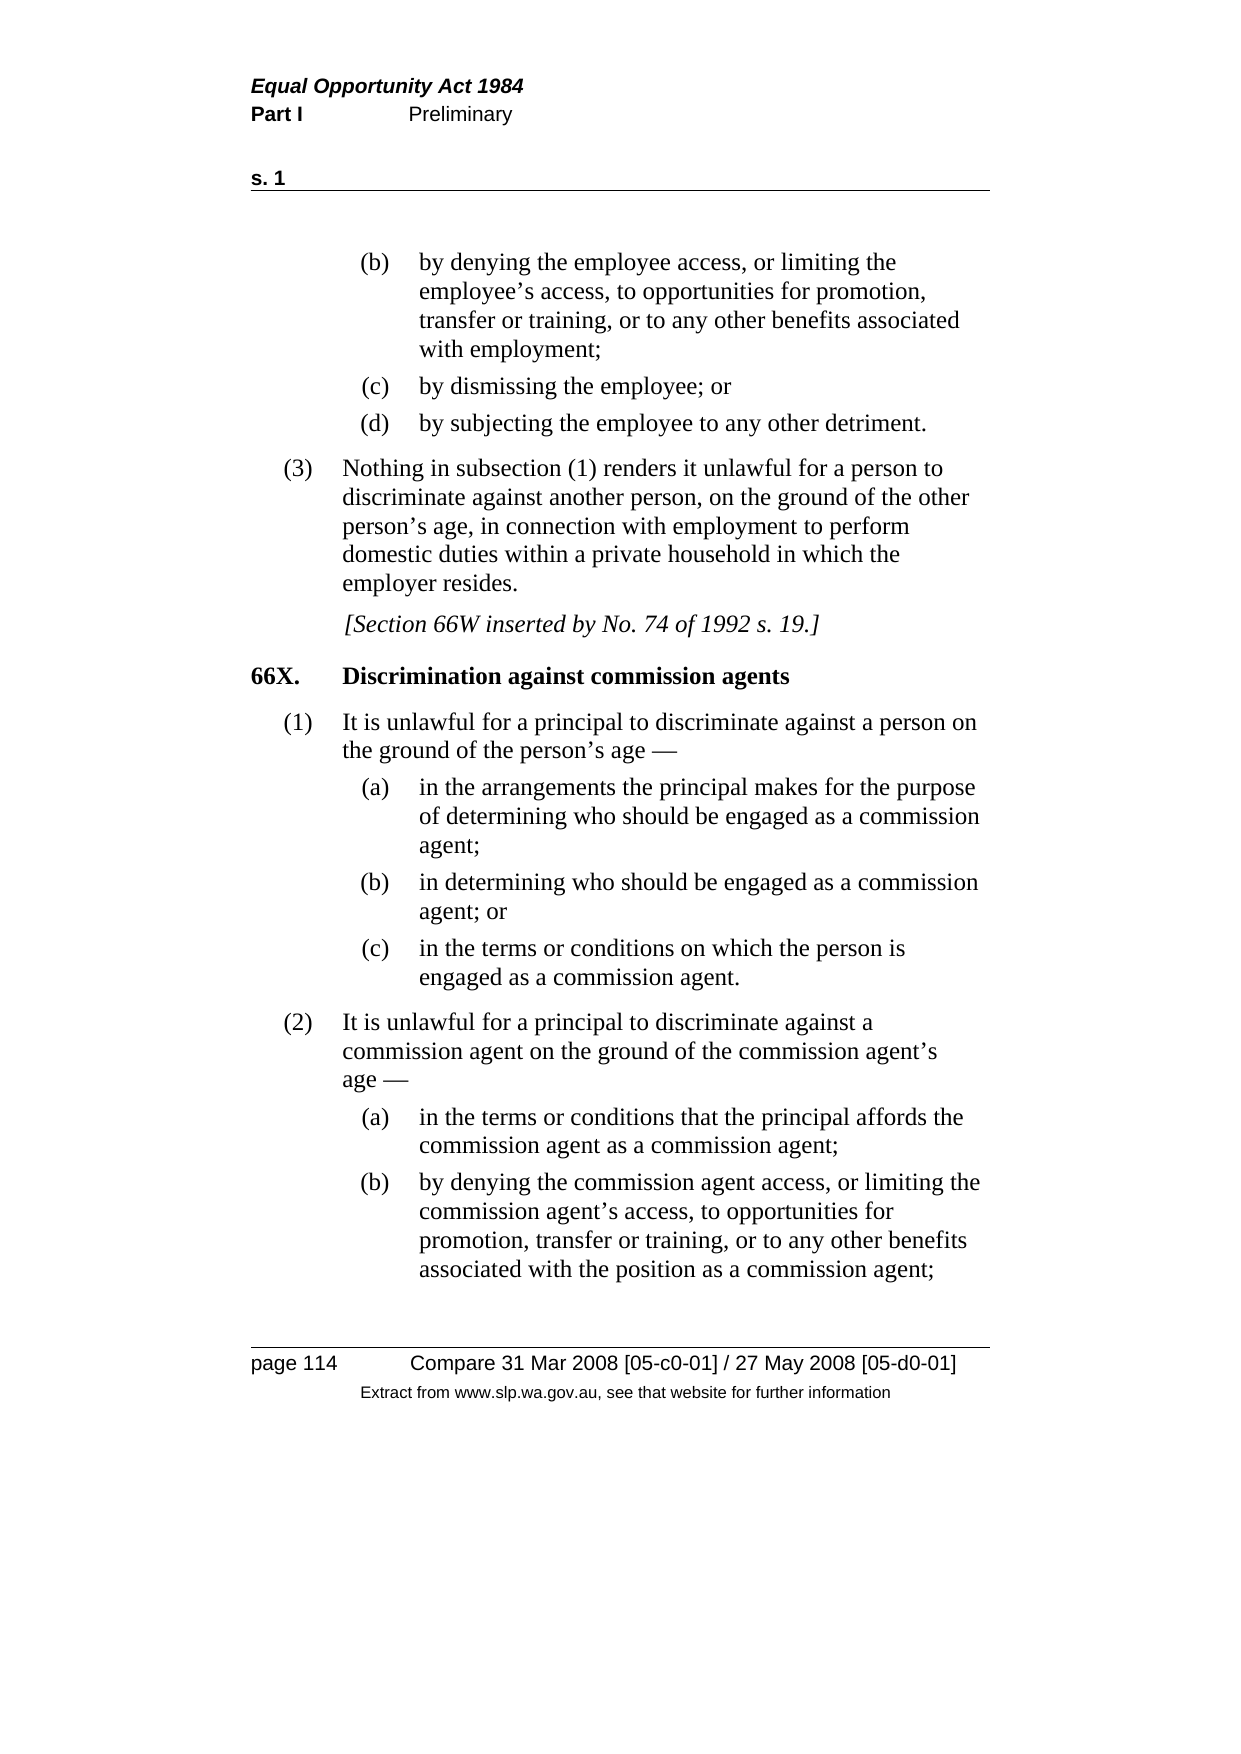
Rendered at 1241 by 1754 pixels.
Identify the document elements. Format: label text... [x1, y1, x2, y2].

text (3) Nothing in subsection (1) renders it unlawful for a person to discriminate against another person, on the ground of the other person’s age, in connection with employment to perform domestic duties within a private household in which the employer resides. [251, 453, 990, 597]
text (a) in the arrangements the principal makes for the purpose of determining who should be engaged as a commission agent; [251, 772, 990, 859]
text (c) in the terms or conditions on which the person is engaged as a commission agent. [251, 933, 990, 990]
text (b) by denying the commission agent access, or limiting the commission agent’s access, to opportunities for promotion, transfer or training, or to any other benefits associated with the position as a commission agent; [251, 1167, 990, 1282]
text (a) in the terms or conditions that the principal affords the commission agent as a commission agent; [251, 1102, 990, 1159]
text (1) It is unlawful for a principal to discriminate against a person on the ground of the person’s age — [251, 707, 990, 764]
subtitle 66X. Discrimination against commission agents [251, 661, 990, 690]
text [Section 66W inserted by No. 74 of 1992 s. 19.] [251, 609, 990, 638]
text (2) It is unlawful for a principal to discriminate against a commission agent on the ground of the commission agent’s age — [251, 1007, 990, 1093]
text (b) in determining who should be engaged as a commission agent; or [251, 867, 990, 924]
text (d) by subjecting the employee to any other detriment. [251, 408, 990, 437]
text (b) by denying the employee access, or limiting the employee’s access, to opportunities for promotion, transfer or training, or to any other benefits associated with employment; [251, 247, 990, 362]
text (c) by dismissing the employee; or [251, 371, 990, 399]
